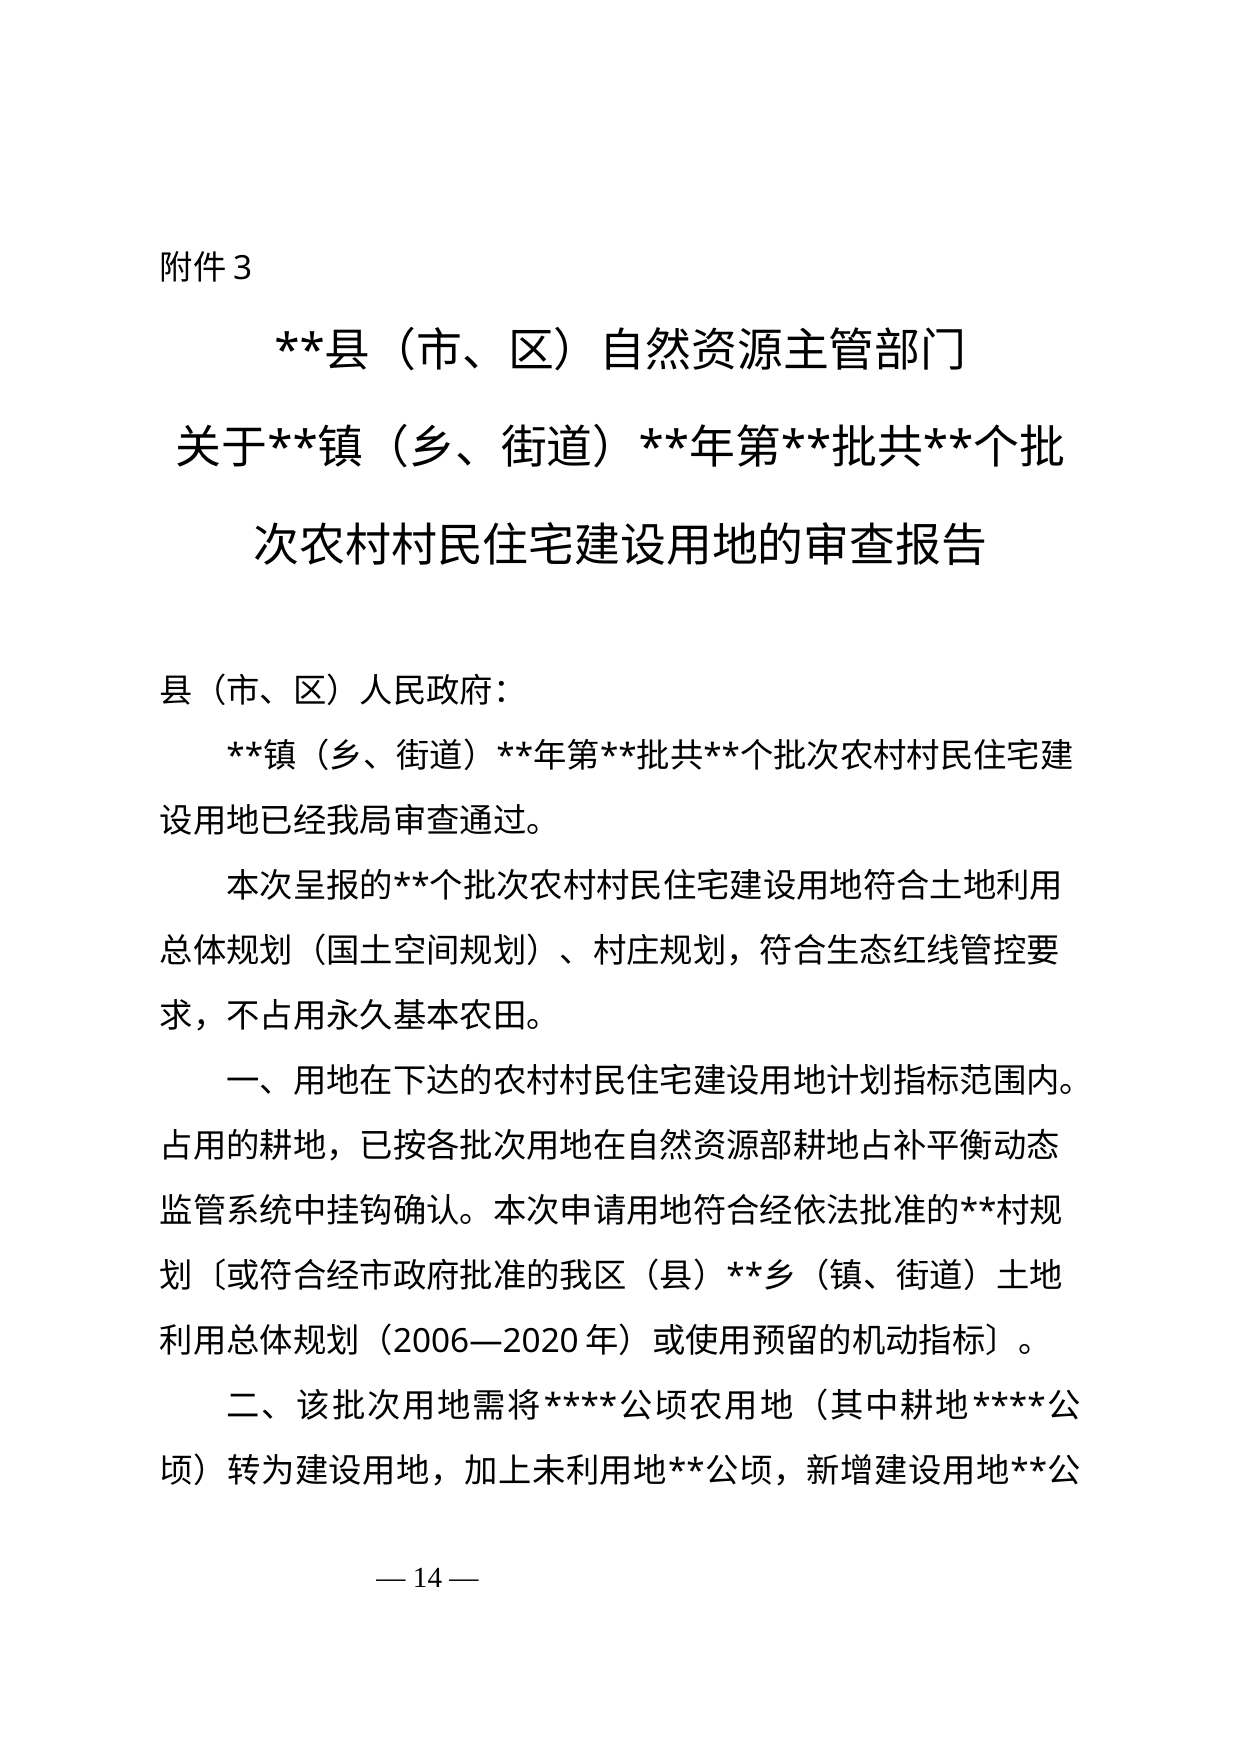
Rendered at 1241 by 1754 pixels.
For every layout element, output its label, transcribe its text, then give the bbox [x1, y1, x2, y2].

text 关于**镇（乡、街道）**年第**批共**个批次农村村民住宅建设用地的审查报告 [159, 395, 1081, 590]
text 县（市、区）人民政府： [159, 655, 1081, 720]
text 本次呈报的**个批次农村村民住宅建设用地符合土地利用总体规划（国土空间规划）、村庄规划，符合生态红线管控要求，不占用永久基本农田。 [159, 850, 1081, 1045]
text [159, 1370, 1081, 1500]
text 附件3 [159, 233, 1081, 298]
text 一、用地在下达的农村村民住宅建设用地计划指标范围内。占用的耕地，已按各批次用地在自然资源部耕地占补平衡动态监管系统中挂钩确认。本次申请用地符合经依法批准的**村规划〔或符合经市政府批准的我区（县）**乡（镇、街道）土地利用总体规划（2006—2020年）或使用预留的机动指标〕。 [159, 1045, 1081, 1370]
text **县（市、区）自然资源主管部门 [159, 298, 1081, 395]
text **镇（乡、街道）**年第**批共**个批次农村村民住宅建设用地已经我局审查通过。 [159, 720, 1081, 850]
